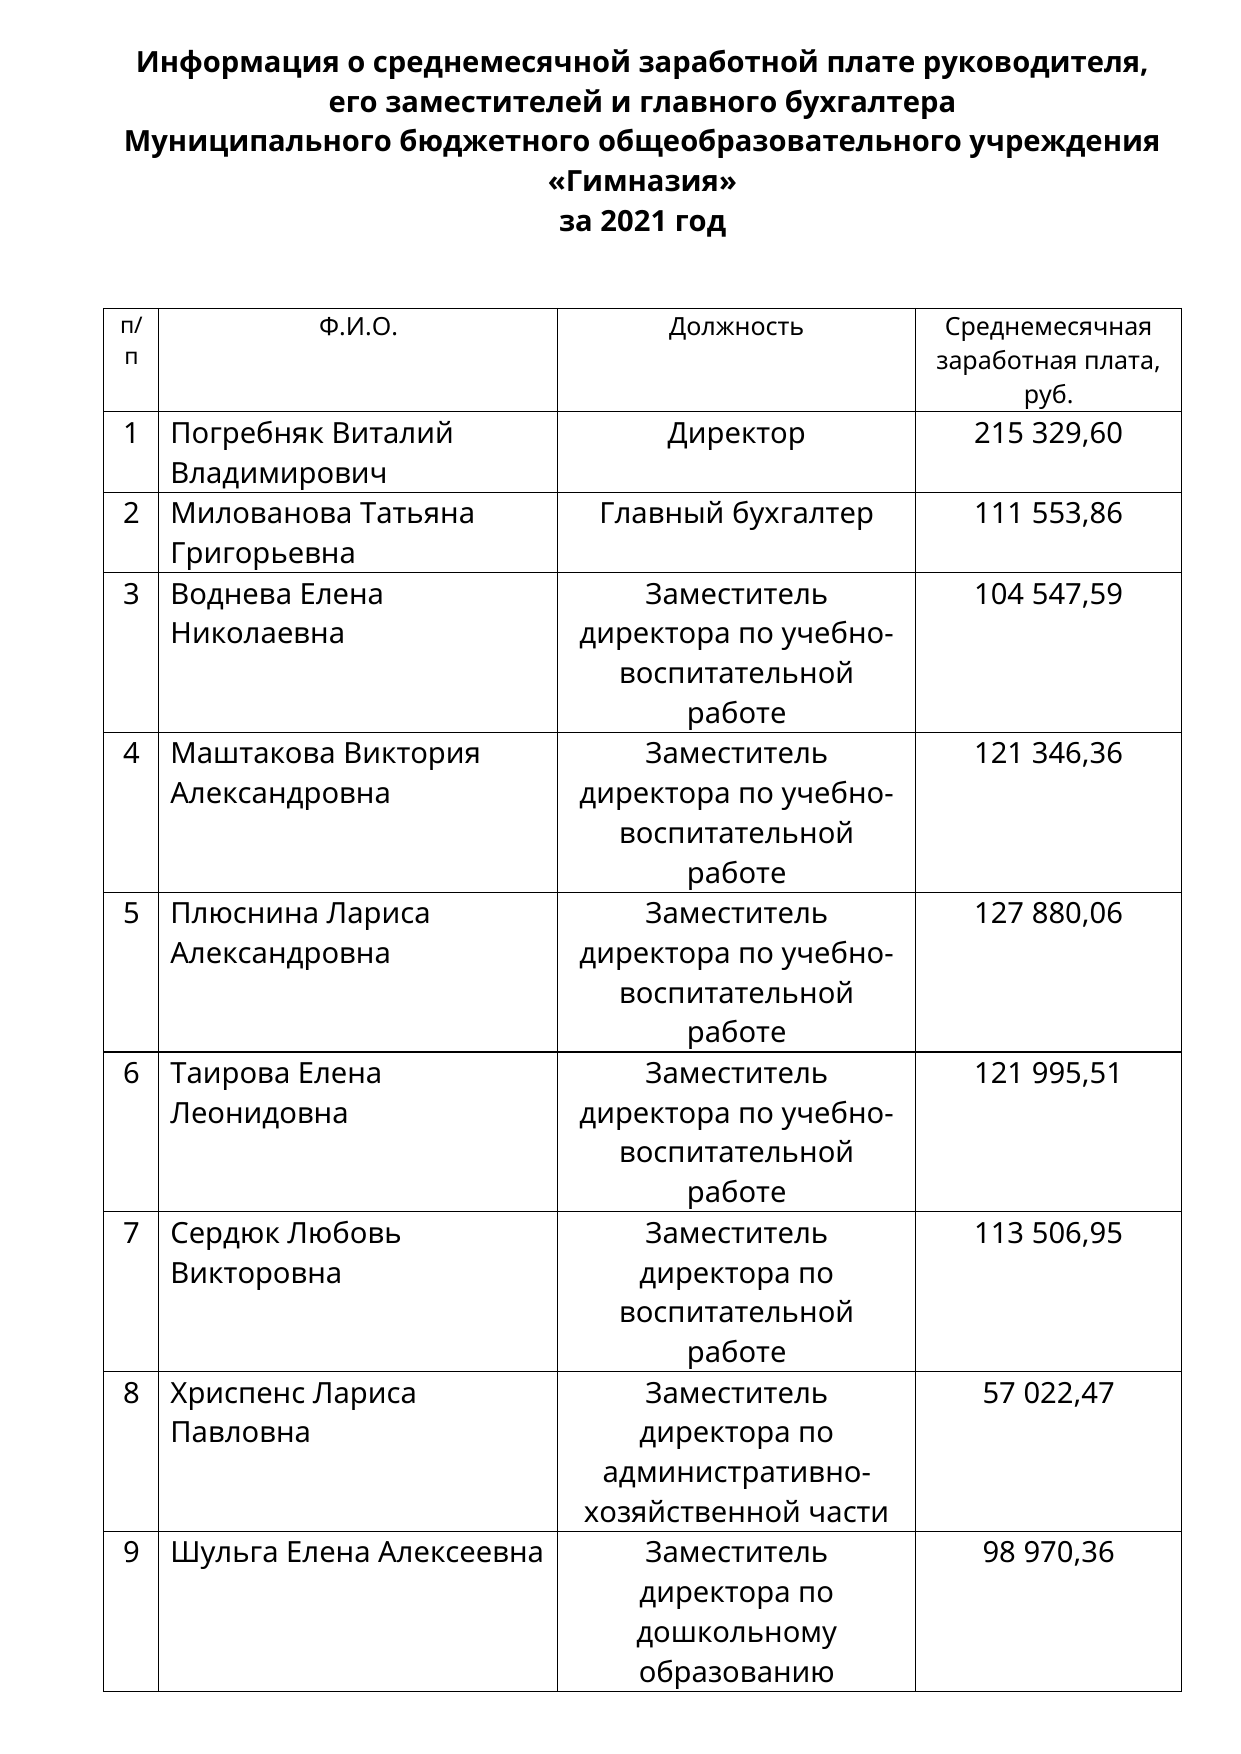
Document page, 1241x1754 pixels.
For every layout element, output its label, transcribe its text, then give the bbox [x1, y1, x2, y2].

table_cell Хриспенс Лариса Павловна [159, 1372, 557, 1531]
table_cell 2 [104, 493, 158, 572]
table_cell Главный бухгалтер [558, 493, 915, 572]
table_cell Заместитель директора по учебно-воспитательной работе [558, 733, 915, 892]
table_cell Маштакова Виктория Александровна [159, 733, 557, 892]
table_cell Сердюк Любовь Викторовна [159, 1212, 557, 1371]
table_cell 98 970,36 [916, 1532, 1181, 1691]
table_cell Заместитель директора по административно-хозяйственной части [558, 1372, 915, 1531]
table_cell 113 506,95 [916, 1212, 1181, 1371]
table_cell Заместитель директора по дошкольному образованию [558, 1532, 915, 1691]
table_cell Должность [558, 309, 915, 411]
table_cell Шульга Елена Алексеевна [159, 1532, 557, 1691]
table_cell Директор [558, 412, 915, 492]
table_cell Заместитель директора по учебно-воспитательной работе [558, 573, 915, 732]
table_cell Заместитель директора по учебно-воспитательной работе [558, 1053, 915, 1211]
table_cell Плюснина Лариса Александровна [159, 893, 557, 1051]
table_cell Ф.И.О. [159, 309, 557, 411]
table_cell 9 [104, 1532, 158, 1691]
table_cell 7 [104, 1212, 158, 1371]
table_cell 215 329,60 [916, 412, 1181, 492]
table_cell Воднева Елена Николаевна [159, 573, 557, 732]
table_cell Заместитель директора по воспитательной работе [558, 1212, 915, 1371]
table_cell Погребняк Виталий Владимирович [159, 412, 557, 492]
table_cell 1 [104, 412, 158, 492]
table_cell 3 [104, 573, 158, 732]
table_cell 8 [104, 1372, 158, 1531]
table_cell 4 [104, 733, 158, 892]
table_cell 57 022,47 [916, 1372, 1181, 1531]
table_cell 127 880,06 [916, 893, 1181, 1051]
table_cell 121 346,36 [916, 733, 1181, 892]
table_cell п/п [104, 309, 158, 411]
table_cell 121 995,51 [916, 1053, 1181, 1211]
table_cell Милованова Татьяна Григорьевна [159, 493, 557, 572]
table_cell Заместитель директора по учебно-воспитательной работе [558, 893, 915, 1051]
table_cell Таирова Елена Леонидовна [159, 1053, 557, 1211]
table_cell 111 553,86 [916, 493, 1181, 572]
table_cell 6 [104, 1053, 158, 1211]
table_cell Среднемесячная заработная плата, руб. [916, 309, 1181, 411]
table_header Информация о среднемесячной заработной плате руководителя, его заместителей и главного бухгалтера Муниципального бюджетного общеобразовательного учреждения «Гимназия» за 2021 год [103, 41, 1181, 308]
table_cell 5 [104, 893, 158, 1051]
table_cell 104 547,59 [916, 573, 1181, 732]
